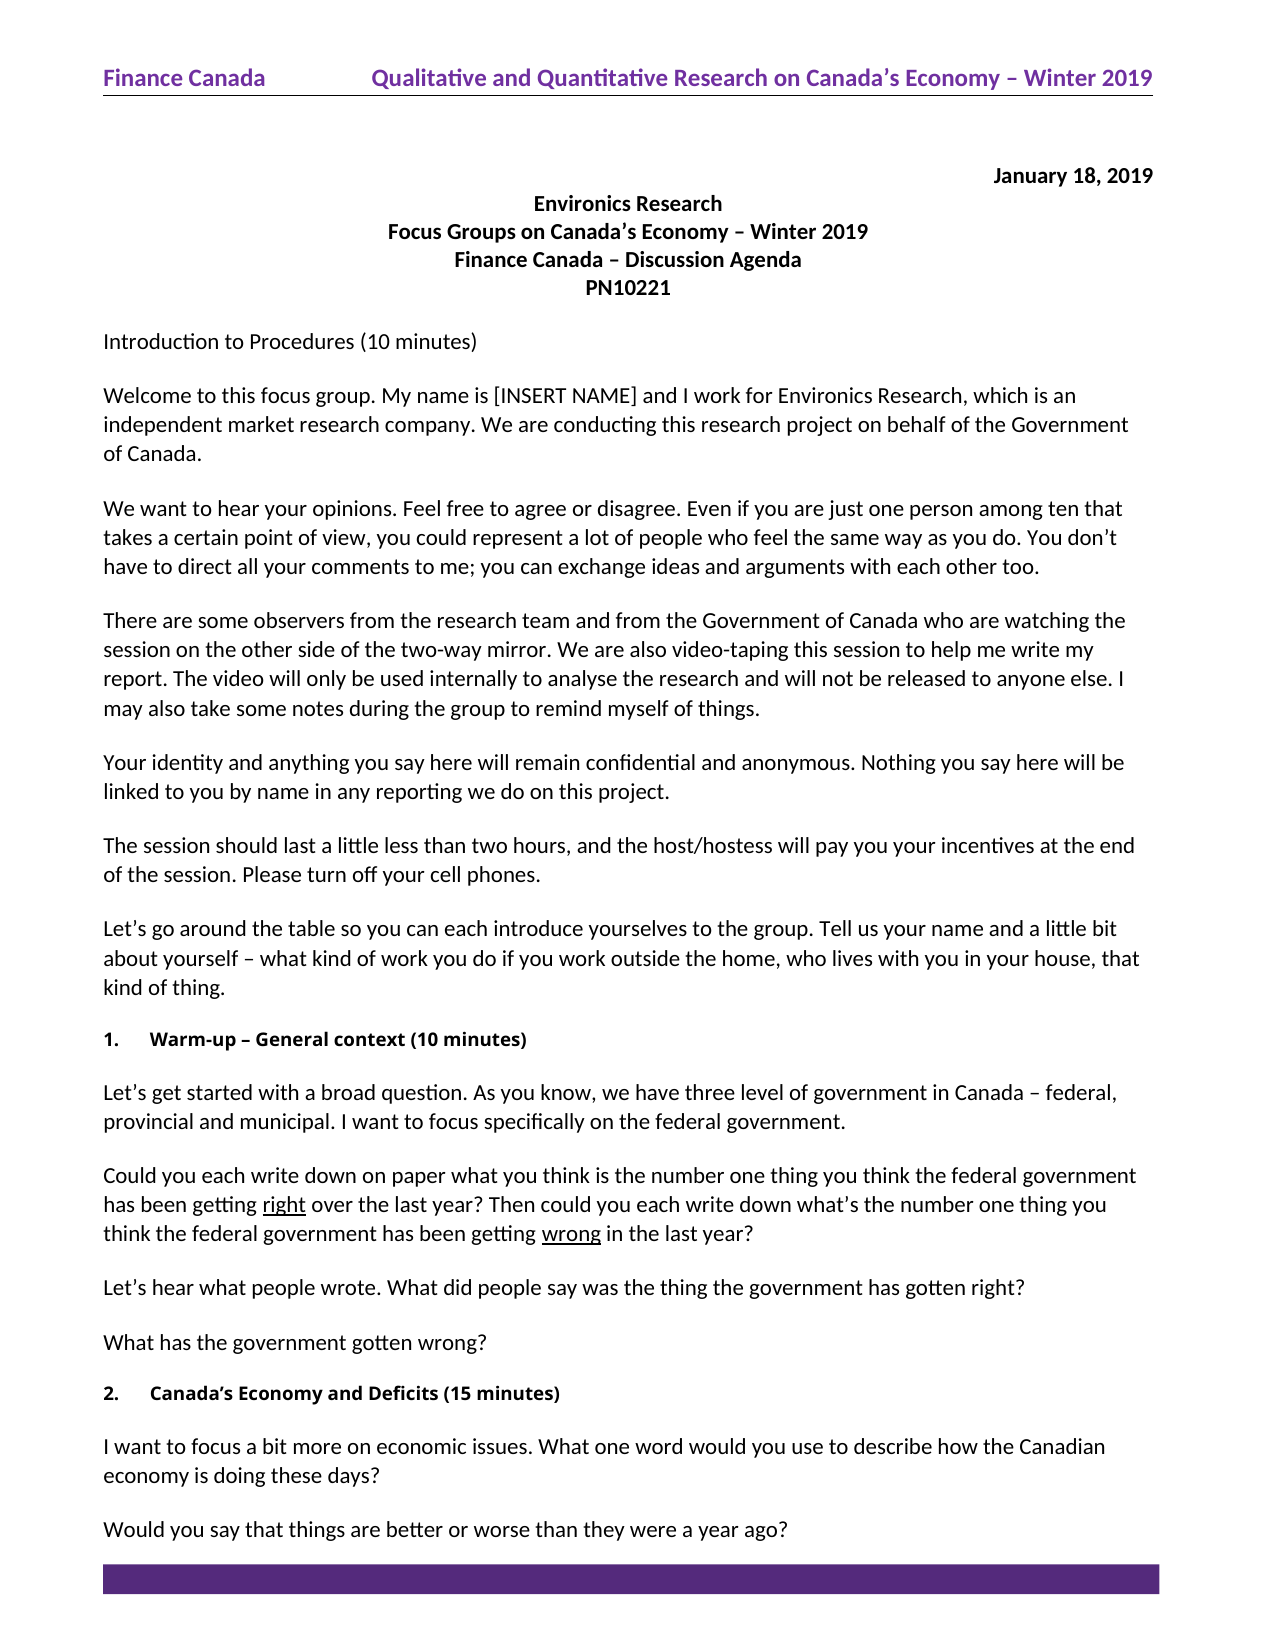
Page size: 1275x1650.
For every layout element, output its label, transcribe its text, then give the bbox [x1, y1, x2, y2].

text Canada’s Economy and Deficits (15 minutes) [103, 1381, 1153, 1406]
text Environics Research [103, 189, 1153, 217]
text There are some observers from the research team and from the Government of Canada who are watching the session on the other side of the two-way mirror. We are also video-taping this session to help me write my report. The video will only be used internally to analyse the research and will not be released to anyone else. I may also take some notes during the group to remind myself of things. [103, 605, 1153, 722]
text Let’s go around the table so you can each introduce yourselves to the group. Tell us your name and a little bit about yourself – what kind of work you do if you work outside the home, who lives with you in your house, that kind of thing. [103, 913, 1153, 1001]
text Your identity and anything you say here will remain confidential and anonymous. Nothing you say here will be linked to you by name in any reporting we do on this project. [103, 747, 1153, 805]
text January 18, 2019 [103, 160, 1153, 189]
text PN10221 [103, 273, 1153, 301]
text We want to hear your opinions. Feel free to agree or disagree. Even if you are just one person among ten that takes a certain point of view, you could represent a lot of people who feel the same way as you do. You don’t have to direct all your comments to me; you can exchange ideas and arguments with each other too. [103, 493, 1153, 580]
text Warm-up – General context (10 minutes) [103, 1026, 1153, 1052]
text Finance Canada – Discussion Agenda [103, 245, 1153, 273]
text Could you each write down on paper what you think is the number one thing you think the federal government has been getting right over the last year? Then could you each write down what’s the number one thing you think the federal government has been getting wrong in the last year? [103, 1160, 1153, 1247]
text Would you say that things are better or worse than they were a year ago? [103, 1514, 1153, 1544]
text I want to focus a bit more on economic issues. What one word would you use to describe how the Canadian economy is doing these days? [103, 1431, 1153, 1489]
text What has the government gotten wrong? [103, 1327, 1153, 1356]
text Let’s get started with a broad question. As you know, we have three level of government in Canada – federal, provincial and municipal. I want to focus specifically on the federal government. [103, 1077, 1153, 1135]
text Focus Groups on Canada’s Economy – Winter 2019 [103, 217, 1153, 245]
text Welcome to this focus group. My name is [INSERT NAME] and I work for Environics Research, which is an independent market research company. We are conducting this research project on behalf of the Government of Canada. [103, 380, 1153, 468]
text The session should last a little less than two hours, and the host/hostess will pay you your incentives at the end of the session. Please turn off your cell phones. [103, 830, 1153, 888]
text Introduction to Procedures (10 minutes) [103, 326, 1153, 355]
text Let’s hear what people wrote. What did people say was the thing the government has gotten right? [103, 1272, 1153, 1302]
